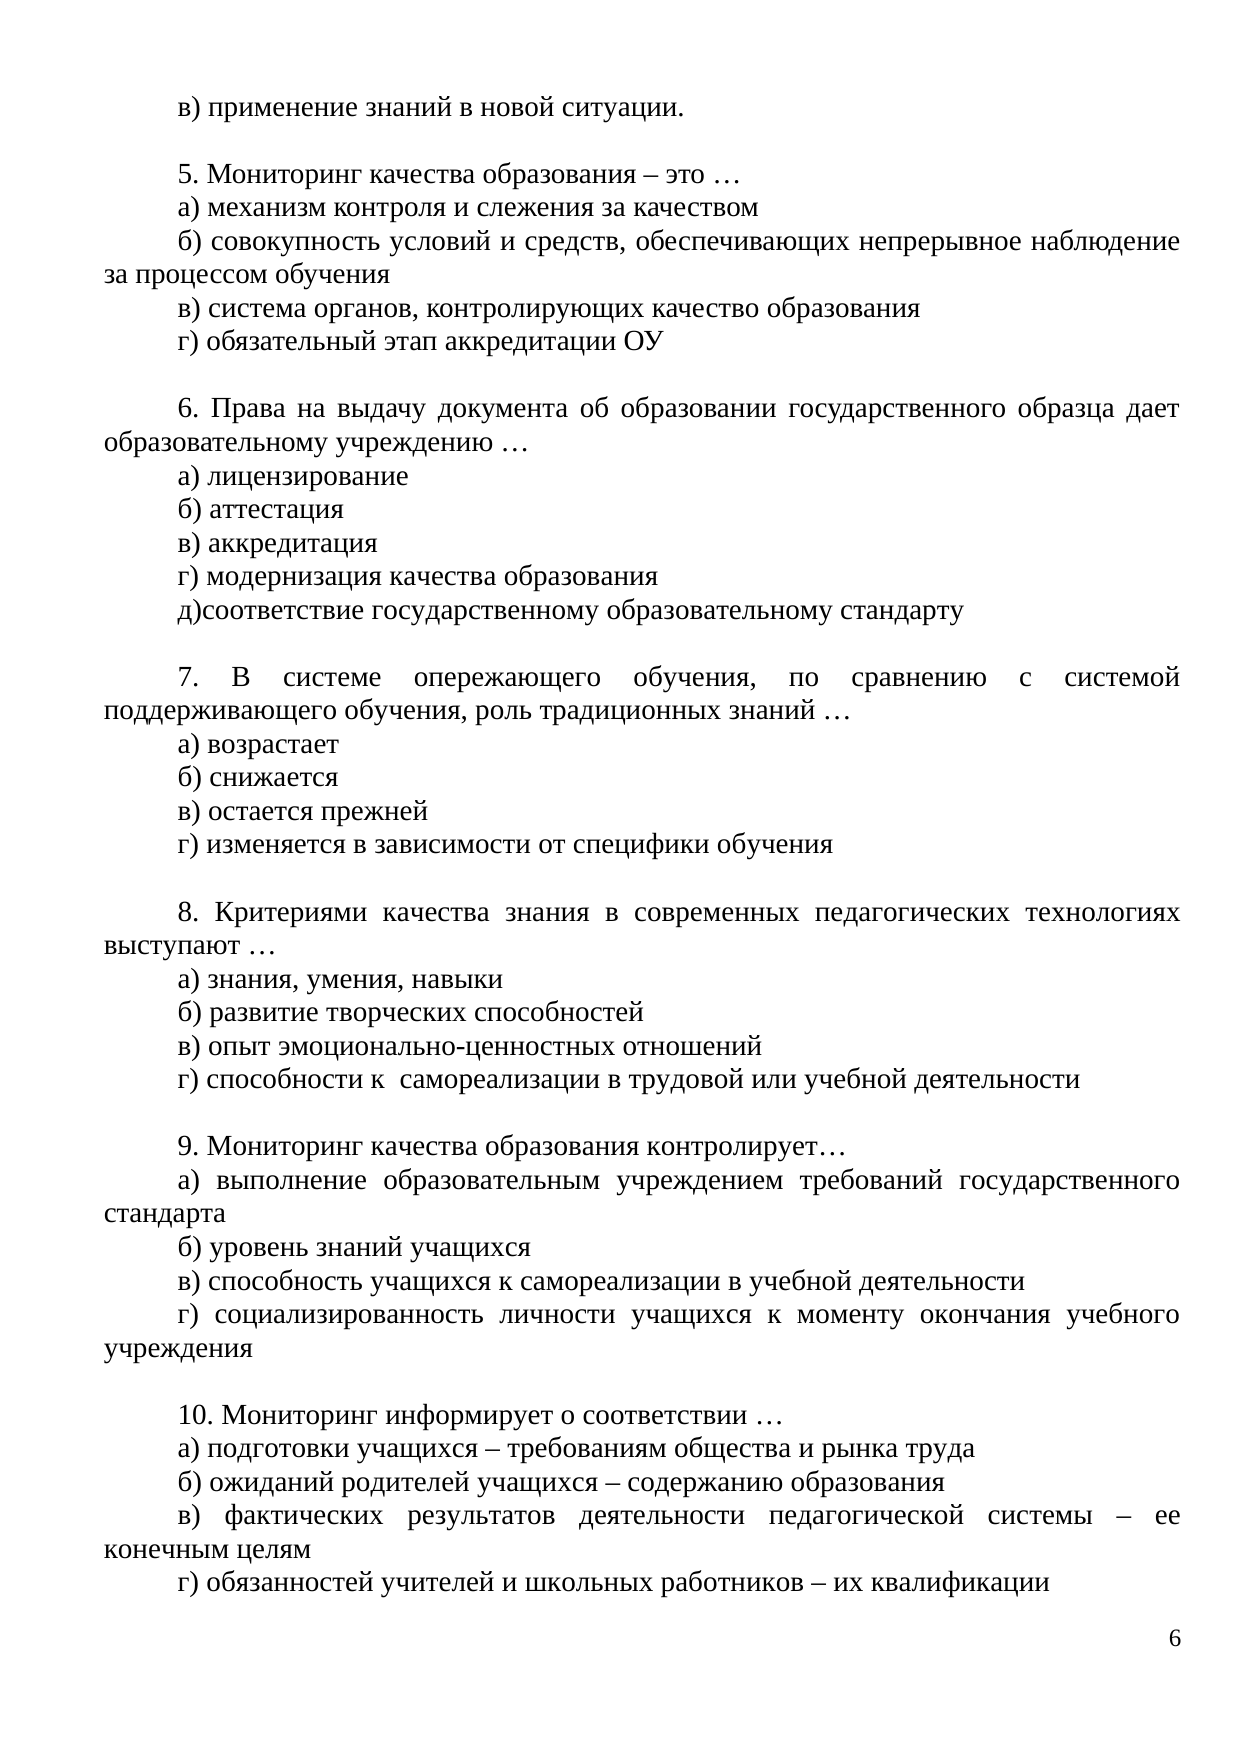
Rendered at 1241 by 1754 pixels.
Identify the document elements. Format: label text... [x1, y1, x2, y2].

text в) опыт эмоционально-ценностных отношений [103, 1028, 1181, 1061]
text 10. Мониторинг информирует о соответствии … [103, 1397, 1181, 1430]
text б) развитие творческих способностей [103, 994, 1181, 1028]
text г) изменяется в зависимости от специфики обучения [103, 827, 1181, 860]
text а) возрастает [103, 726, 1181, 759]
text 5. Мониторинг качества образования – это … [103, 156, 1181, 189]
text в) способность учащихся к самореализации в учебной деятельности [103, 1263, 1181, 1296]
text в) аккредитация [103, 525, 1181, 558]
text г) обязанностей учителей и школьных работников – их квалификации [103, 1564, 1181, 1598]
text 7. В системе опережающего обучения, по сравнению с системой поддерживающего обучения, роль традиционных знаний … [103, 659, 1181, 726]
text д)соответствие государственному образовательному стандарту [103, 592, 1181, 625]
text г) модернизация качества образования [103, 558, 1181, 592]
text а) выполнение образовательным учреждением требований государственного стандарта [103, 1162, 1181, 1229]
text а) знания, умения, навыки [103, 961, 1181, 994]
text 8. Критериями качества знания в современных педагогических технологиях выступают … [103, 894, 1181, 961]
text б) аттестация [103, 491, 1181, 525]
text 6. Права на выдачу документа об образовании государственного образца дает образовательному учреждению … [103, 391, 1181, 458]
text а) лицензирование [103, 458, 1181, 491]
text а) механизм контроля и слежения за качеством [103, 189, 1181, 223]
text б) снижается [103, 759, 1181, 793]
text в) фактических результатов деятельности педагогической системы – ее конечным целям [103, 1497, 1181, 1564]
text г) социализированность личности учащихся к моменту окончания учебного учреждения [103, 1296, 1181, 1363]
text б) уровень знаний учащихся [103, 1229, 1181, 1263]
text б) совокупность условий и средств, обеспечивающих непрерывное наблюдение за процессом обучения [103, 223, 1181, 290]
text а) подготовки учащихся – требованиям общества и рынка труда [103, 1430, 1181, 1464]
text в) применение знаний в новой ситуации. [103, 89, 1181, 122]
text г) способности к самореализации в трудовой или учебной деятельности [103, 1061, 1181, 1095]
text в) остается прежней [103, 793, 1181, 827]
text в) система органов, контролирующих качество образования [103, 290, 1181, 323]
text б) ожиданий родителей учащихся – содержанию образования [103, 1464, 1181, 1497]
text 9. Мониторинг качества образования контролирует… [103, 1128, 1181, 1162]
text г) обязательный этап аккредитации ОУ [103, 323, 1181, 357]
